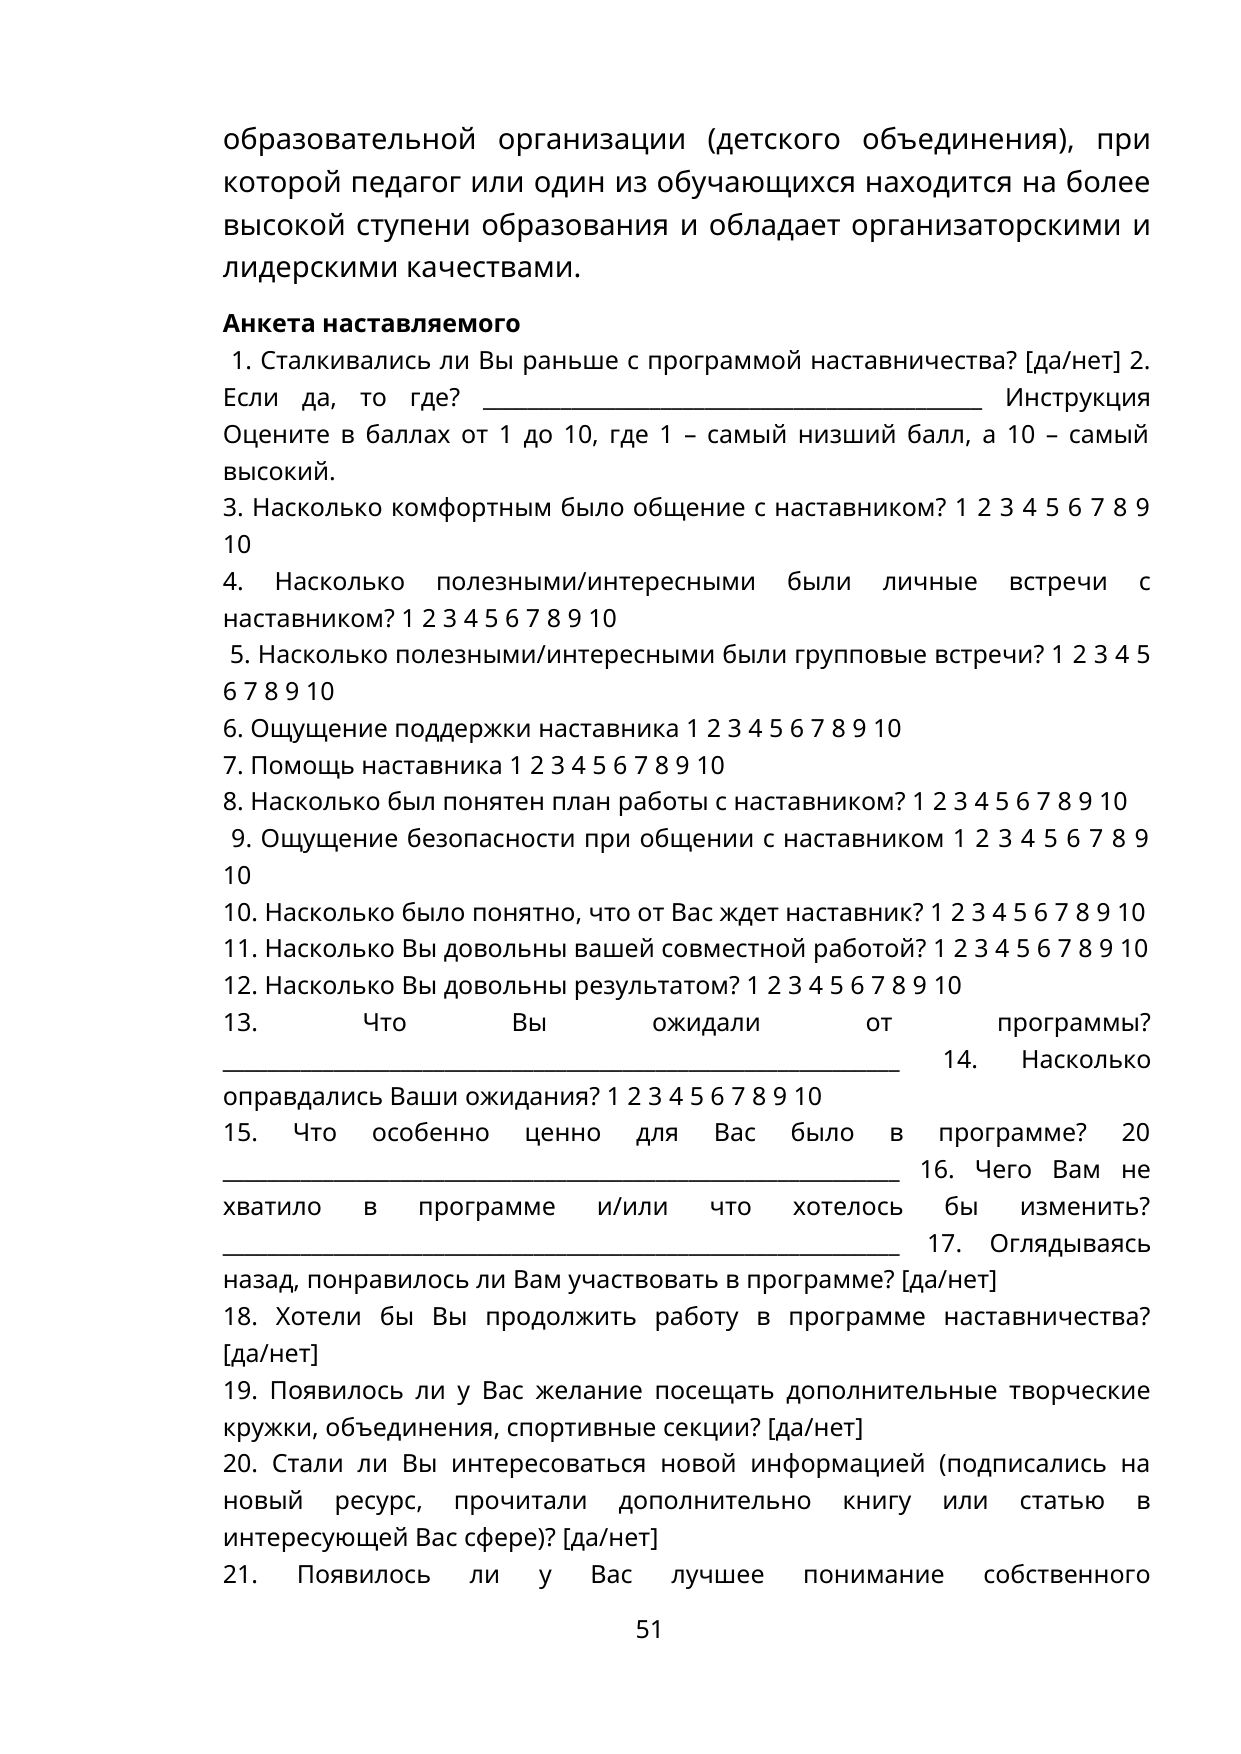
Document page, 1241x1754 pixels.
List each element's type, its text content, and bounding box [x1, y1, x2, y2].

list 18. Хотели бы Вы продолжить работу в программе наставничества? [да/нет] [223, 1299, 1152, 1370]
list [223, 1556, 1152, 1590]
list 6. Ощущение поддержки наставника 1 2 3 4 5 6 7 8 9 10 [223, 711, 1152, 744]
list 8. Насколько был понятен план работы с наставником? 1 2 3 4 5 6 7 8 9 10 [223, 784, 1152, 818]
list 20. Стали ли Вы интересоваться новой информацией (подписались на новый ресурс, прочитали дополнительно книгу или статью в интересующей Вас сфере)? [да/нет] [223, 1446, 1152, 1553]
list Анкета наставляемого [223, 306, 1152, 340]
list 10. Насколько было понятно, что от Вас ждет наставник? 1 2 3 4 5 6 7 8 9 10 [223, 894, 1152, 928]
list 3. Насколько комфортным было общение с наставником? 1 2 3 4 5 6 7 8 9 10 [223, 490, 1152, 561]
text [223, 118, 1152, 286]
list 15. Что особенно ценно для Вас было в программе? 20 _____________________________________________________________ 16. Чего Вам не хватило в программе и/или что хотелось бы изменить? _____________________________________________________________ 17. Оглядываясь назад, понравилось ли Вам участвовать в программе? [да/нет] [223, 1115, 1152, 1296]
list 13. Что Вы ожидали от программы? _____________________________________________________________ 14. Насколько оправдались Ваши ожидания? 1 2 3 4 5 6 7 8 9 10 [223, 1005, 1152, 1112]
list 5. Насколько полезными/интересными были групповые встречи? 1 2 3 4 5 6 7 8 9 10 [223, 637, 1152, 708]
list 9. Ощущение безопасности при общении с наставником 1 2 3 4 5 6 7 8 9 10 [223, 821, 1152, 892]
list 12. Насколько Вы довольны результатом? 1 2 3 4 5 6 7 8 9 10 [223, 968, 1152, 1002]
list 7. Помощь наставника 1 2 3 4 5 6 7 8 9 10 [223, 747, 1152, 781]
list 11. Насколько Вы довольны вашей совместной работой? 1 2 3 4 5 6 7 8 9 10 [223, 931, 1152, 965]
list 1. Сталкивались ли Вы раньше с программой наставничества? [да/нет] 2. Если да, то где? _____________________________________________ Инструкция Оцените в баллах от 1 до 10, где 1 – самый низший балл, а 10 – самый высокий. [223, 343, 1152, 487]
list 19. Появилось ли у Вас желание посещать дополнительные творческие кружки, объединения, спортивные секции? [да/нет] [223, 1372, 1152, 1443]
list 4. Насколько полезными/интересными были личные встречи с наставником? 1 2 3 4 5 6 7 8 9 10 [223, 563, 1152, 634]
